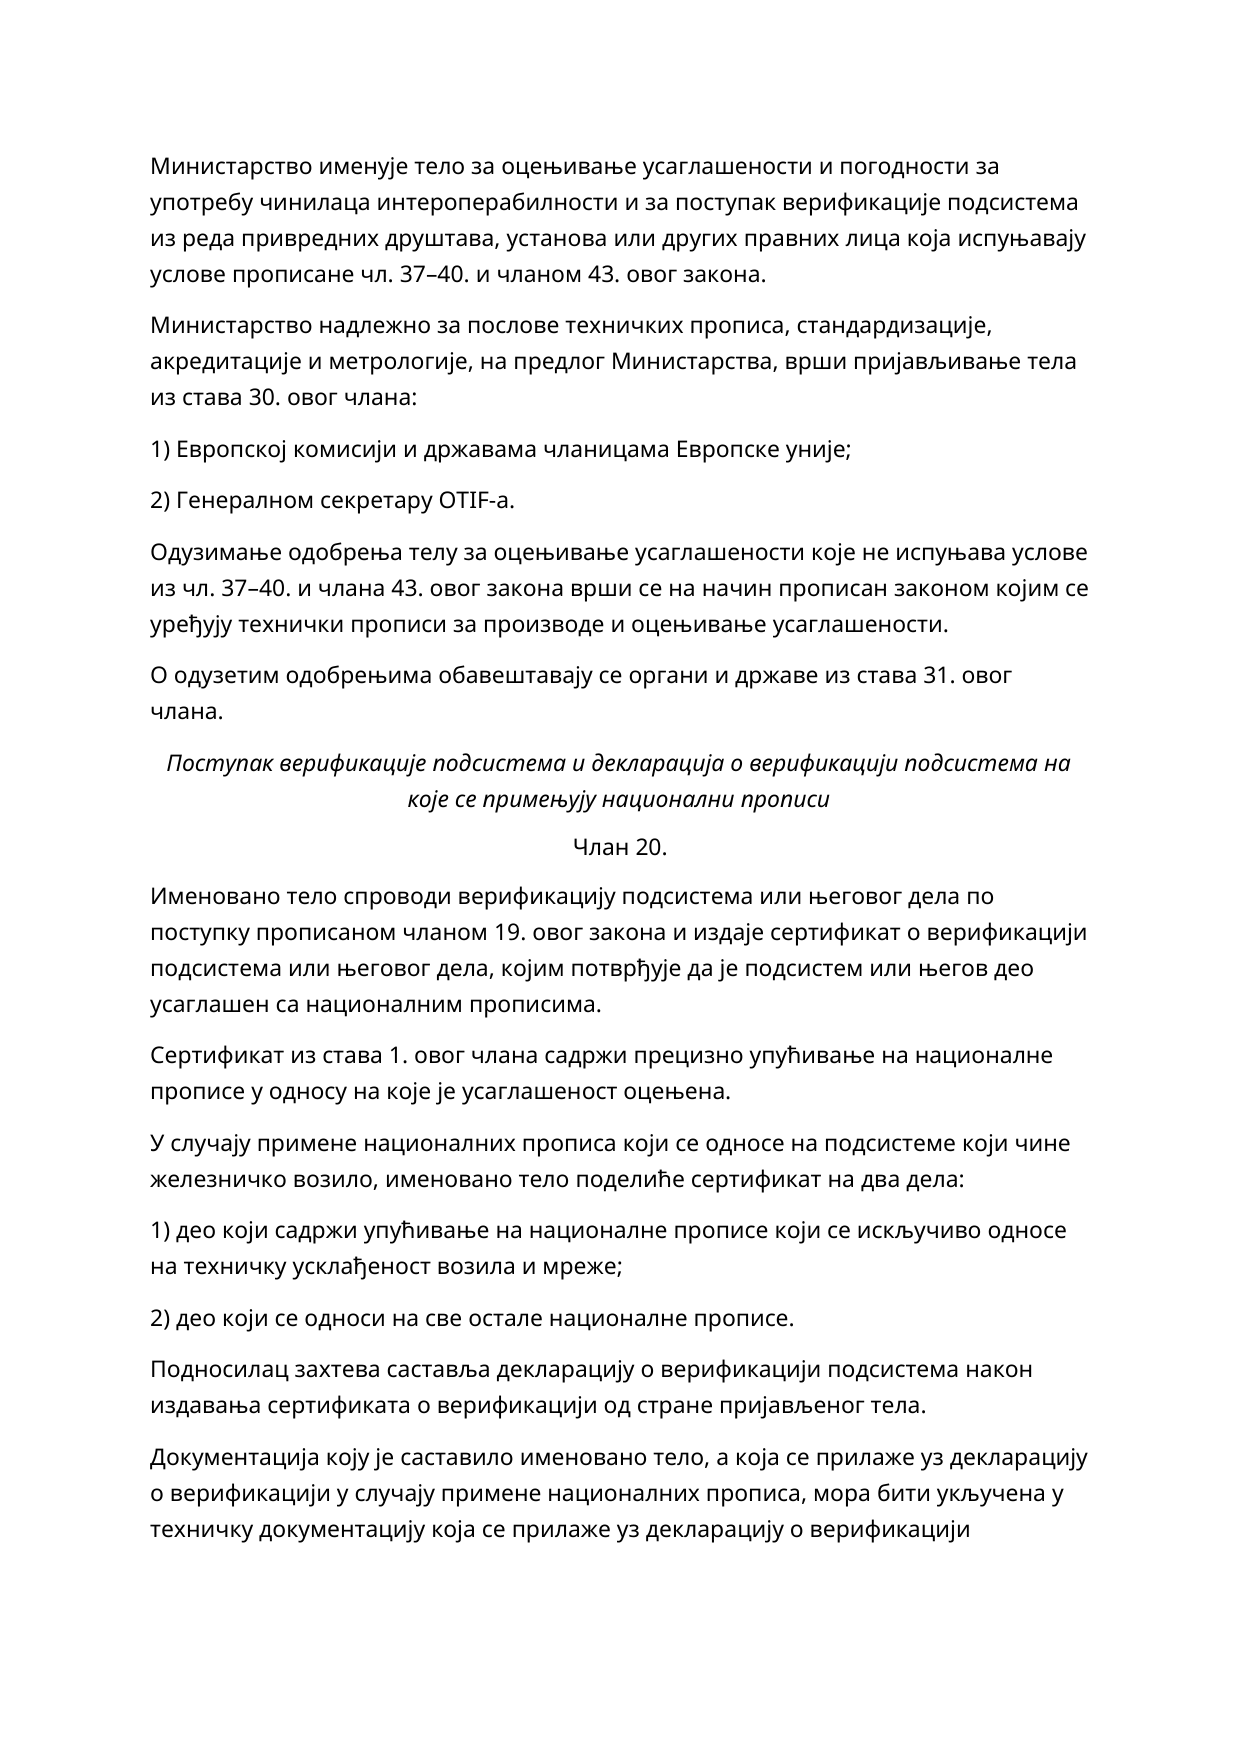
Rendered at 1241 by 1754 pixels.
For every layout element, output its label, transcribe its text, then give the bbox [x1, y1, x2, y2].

text 1) део који садржи упућивање на националне прописе који се искључиво односе на техничку усклађеност возила и мреже; [150, 1214, 1090, 1281]
text О одузетим одобрењима обавештавају се органи и државе из става 31. овог члана. [150, 659, 1090, 727]
text Сертификат из става 1. овог члана садржи прецизно упућивање на националне прописе у односу на које је усаглашеност оцењена. [150, 1039, 1090, 1106]
text 2) део који се односи на све остале националне прописе. [150, 1302, 1090, 1333]
text Именовано тело спроводи верификацију подсистема или његовог дела по поступку прописаном чланом 19. овог закона и издаје сертификат о верификацији подсистема или његовог дела, којим потврђује да је подсистем или његов део усаглашен са националним прописима. [150, 880, 1090, 1019]
text 1) Европској комисији и државама чланицама Европске уније; [150, 433, 1090, 464]
text Министарство надлежно за послове техничких прописа, стандардизације, акредитације и метрологије, на предлог Министарства, врши пријављивање тела из става 30. овог члана: [150, 309, 1090, 412]
text Поступак верификације подсистема и декларација о верификацији подсистема на које се примењују национални прописи [150, 747, 1090, 814]
text Подносилац захтева саставља декларацију о верификацији подсистема након издавања сертификата о верификацији од стране пријављеног тела. [150, 1353, 1090, 1420]
text Члан 20. [150, 831, 1090, 862]
text У случају примене националних прописа који се односе на подсистеме који чине железничко возило, именовано тело поделиће сертификат на два дела: [150, 1127, 1090, 1194]
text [150, 1441, 1090, 1544]
text 2) Генералном секретару OTIF-а. [150, 484, 1090, 516]
text Министарство именује тело за оцењивање усаглашености и погодности за употребу чинилаца интероперабилности и за поступак верификације подсистема из реда привредних друштава, установа или других правних лица која испуњавају услове прописане чл. 37–40. и чланом 43. овог закона. [150, 150, 1090, 289]
text Одузимање одобрења телу за оцењивање усаглашености које не испуњава услове из чл. 37–40. и члана 43. овог закона врши се на начин прописан законом којим се уређују технички прописи за производе и оцењивање усаглашености. [150, 536, 1090, 639]
